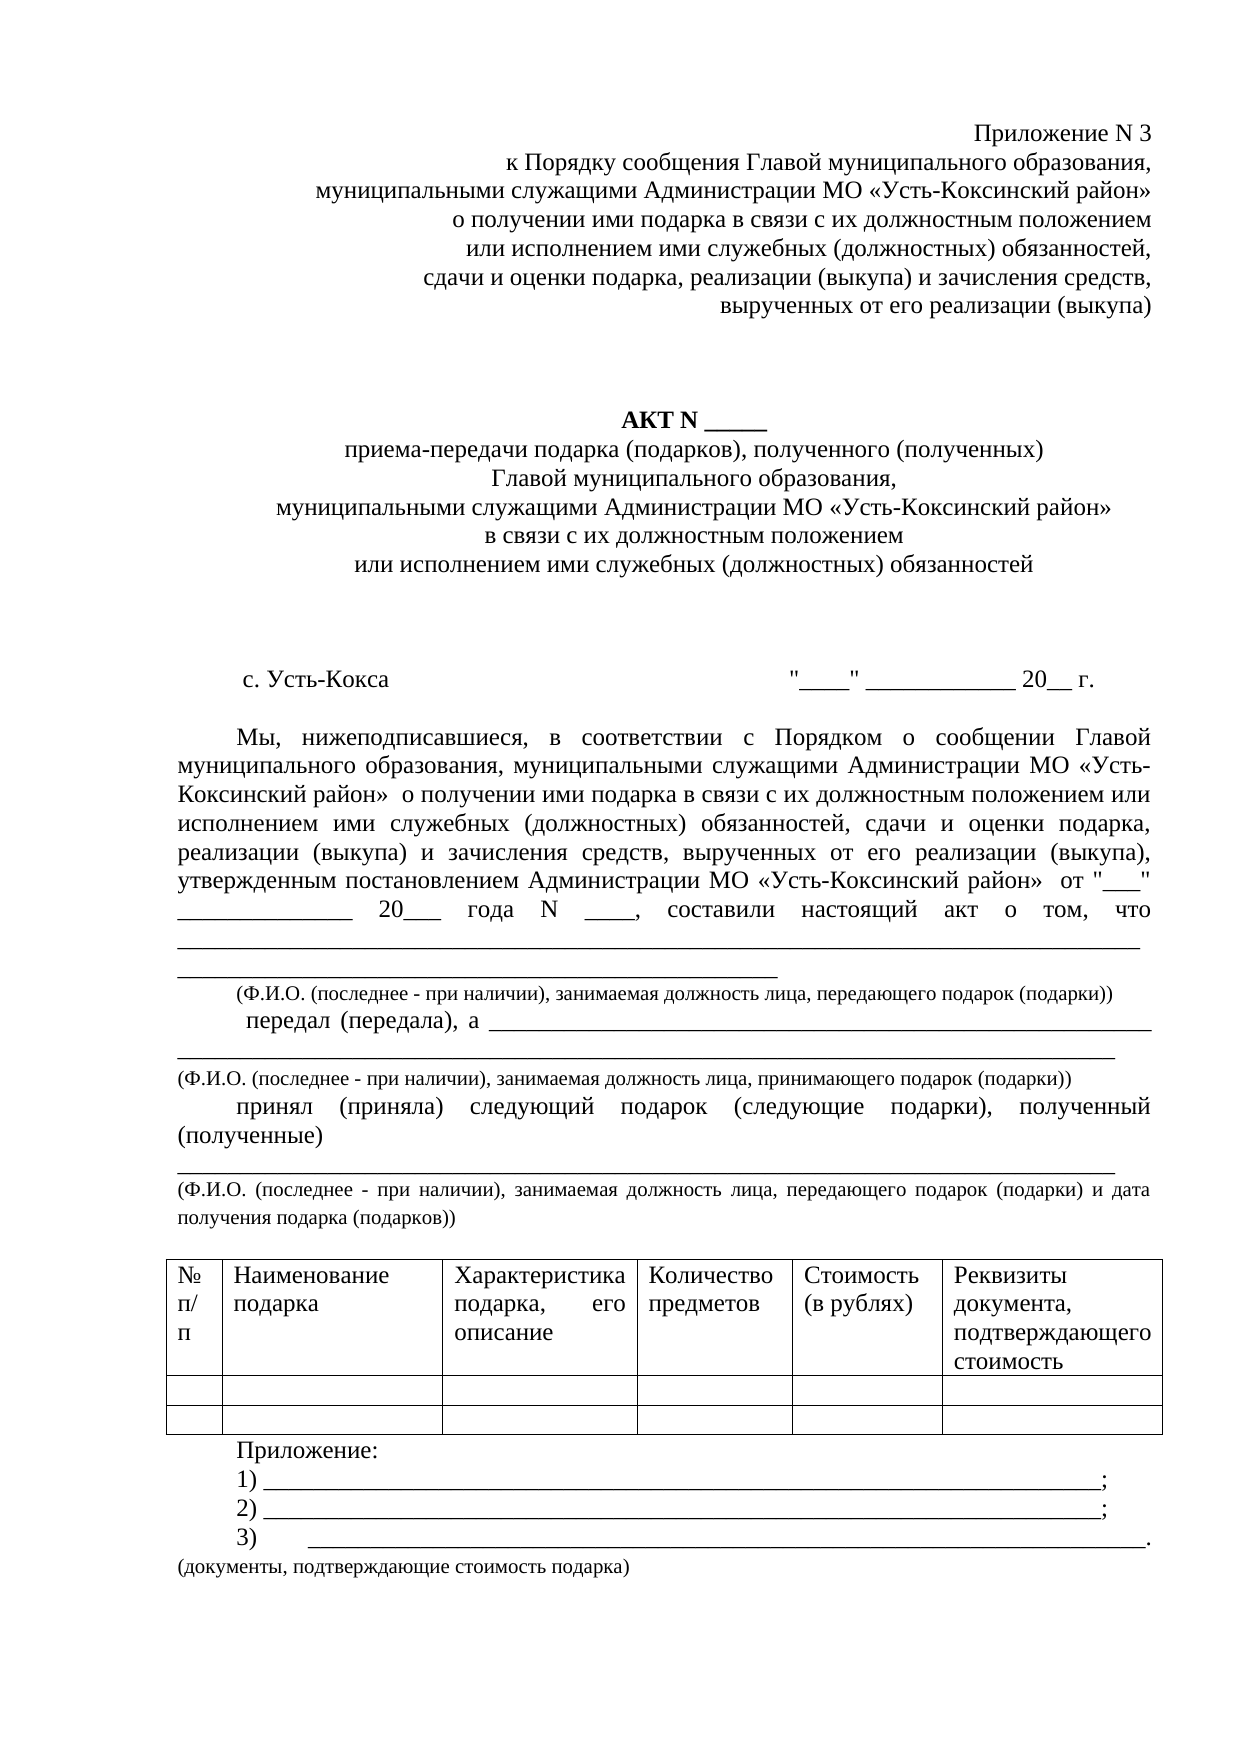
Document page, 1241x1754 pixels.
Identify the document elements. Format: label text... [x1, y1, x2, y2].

text АКТ N _____ [177, 406, 1152, 434]
text Приложение: [177, 1435, 1152, 1464]
table_header Характеристика подарка, его описание [443, 1260, 637, 1375]
table_header Стоимость (в рублях) [793, 1260, 942, 1375]
text с. Усть-Кокса "____" ____________ 20__ г. [177, 664, 1152, 693]
table_cell [223, 1376, 442, 1404]
table_cell [638, 1406, 792, 1434]
table_header Наименование подарка [223, 1260, 442, 1375]
text (Ф.И.О. (последнее - при наличии), занимаемая должность лица, передающего подарок (подарки)) [177, 981, 1152, 1005]
text в связи с их должностным положением [177, 521, 1152, 549]
text муниципальными служащими Администрации МО «Усть-Коксинский район» [177, 492, 1152, 521]
text Главой муниципального образования, [177, 463, 1152, 492]
text к Порядку сообщения Главой муниципального образования, [177, 147, 1152, 176]
table_cell [638, 1376, 792, 1404]
table_cell [223, 1406, 442, 1434]
text или исполнением ими служебных (должностных) обязанностей [177, 549, 1152, 578]
table_cell [167, 1406, 222, 1434]
table_cell [943, 1406, 1162, 1434]
text Мы, нижеподписавшиеся, в соответствии с Порядком о сообщении Главой муниципального образования, муниципальными служащими Администрации МО «Усть-Коксинский район» о получении ими подарка в связи с их должностным положением или исполнением ими служебных (должностных) обязанностей, сдачи и оценки подарка, реализации (выкупа) и зачисления средств, вырученных от его реализации (выкупа), утвержденным постановлением Администрации МО «Усть-Коксинский район» от "___" ______________ 20___ года N ____, составили настоящий акт о том, что _____________________________________________________________________________________________________________________________ [177, 722, 1152, 981]
table_header Реквизиты документа, подтверждающего стоимость [943, 1260, 1162, 1375]
table_cell [443, 1376, 637, 1404]
table_header Количество предметов [638, 1260, 792, 1375]
table_header № п/п [167, 1260, 222, 1375]
text передал (передала), а _____________________________________________________ ___________________________________________________________________________ (Ф.И.О. (последнее - при наличии), занимаемая должность лица, принимающего подарок (подарки)) [177, 1005, 1152, 1091]
table_cell [793, 1406, 942, 1434]
table_cell [443, 1406, 637, 1434]
text вырученных от его реализации (выкупа) [177, 291, 1152, 319]
table_cell [943, 1376, 1162, 1404]
text 1) ___________________________________________________________________; [177, 1464, 1152, 1493]
text сдачи и оценки подарка, реализации (выкупа) и зачисления средств, [177, 262, 1152, 291]
text или исполнением ими служебных (должностных) обязанностей, [177, 233, 1152, 262]
text приема-передачи подарка (подарков), полученного (полученных) [177, 434, 1152, 463]
text 2) ___________________________________________________________________; [177, 1493, 1152, 1522]
text о получении ими подарка в связи с их должностным положением [177, 204, 1152, 233]
text 3) ___________________________________________________________________. (документы, подтверждающие стоимость подарка) [177, 1522, 1152, 1579]
table_cell [793, 1376, 942, 1404]
text муниципальными служащими Администрации МО «Усть-Коксинский район» [177, 176, 1152, 204]
table_cell [167, 1376, 222, 1404]
text Приложение N 3 [177, 118, 1152, 147]
text принял (приняла) следующий подарок (следующие подарки), полученный (полученные) ___________________________________________________________________________ (Ф.И.О. (последнее - при наличии), занимаемая должность лица, передающего подарок (подарки) и дата получения подарка (подарков)) [177, 1091, 1152, 1230]
